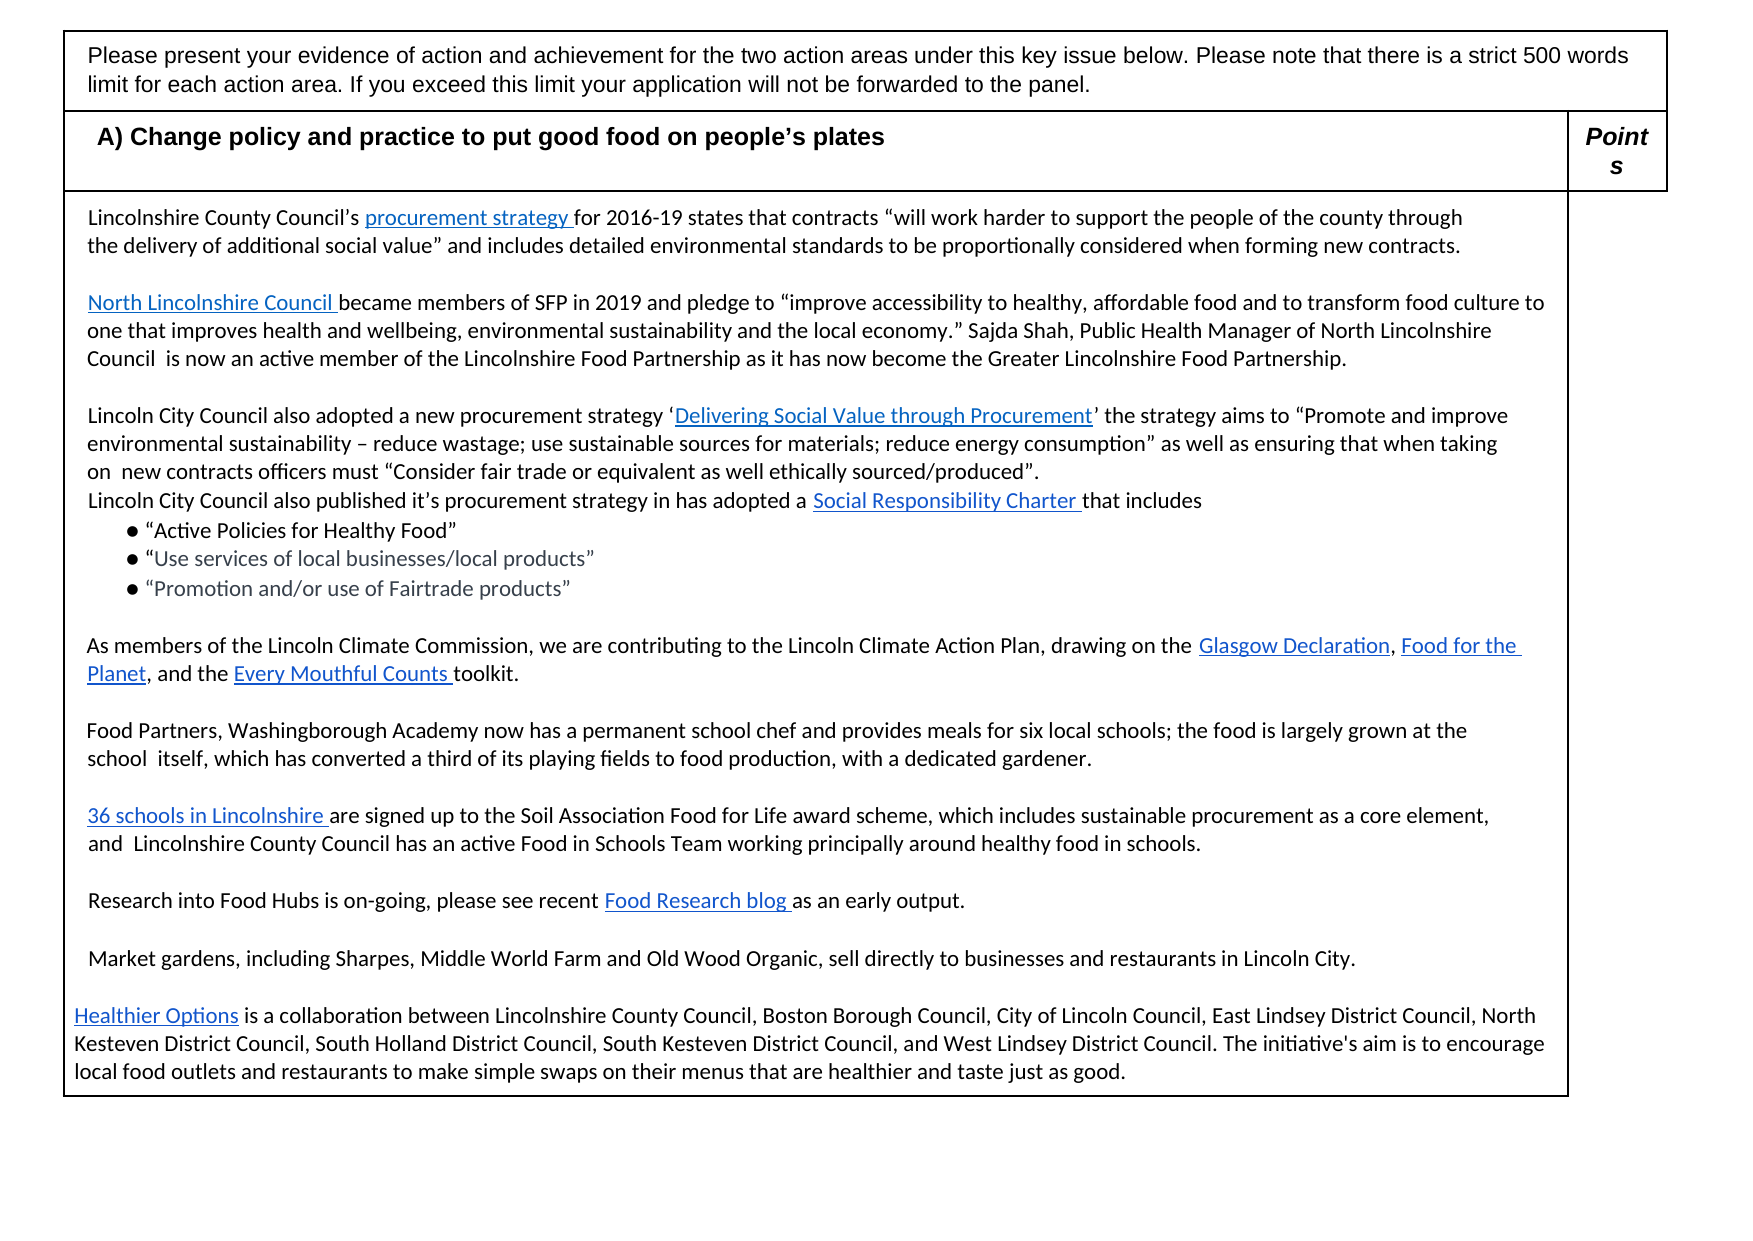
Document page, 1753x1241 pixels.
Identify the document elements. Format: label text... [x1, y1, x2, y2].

table_cell Please present your evidence of action and achievement for the two action areas under this key issue below. Please note that there is a strict 500 words limit for each action area. If you exceed this limit your application will not be forwarded to the panel. [65, 32, 1666, 110]
table_cell A) Change policy and practice to put good food on people’s plates [65, 112, 1567, 190]
table_cell Points [1569, 112, 1666, 190]
table_cell Lincolnshire County Council’s procurement strategy for 2016-19 states that contracts “will work harder to support the people of the county through the delivery of additional social value” and includes detailed environmental standards to be proportionally considered when forming new contracts. North Lincolnshire Council became members of SFP in 2019 and pledge to “improve accessibility to healthy, affordable food and to transform food culture to one that improves health and wellbeing, environmental sustainability and the local economy.” Sajda Shah, Public Health Manager of North Lincolnshire Council is now an active member of the Lincolnshire Food Partnership as it has now become the Greater Lincolnshire Food Partnership. Lincoln City Council also adopted a new procurement strategy ‘Delivering Social Value through Procurement’ the strategy aims to “Promote and improve environmental sustainability – reduce wastage; use sustainable sources for materials; reduce energy consumption” as well as ensuring that when taking on new contracts officers must “Consider fair trade or equivalent as well ethically sourced/produced”. Lincoln City Council also published it’s procurement strategy in has adopted a Social Responsibility Charter that includes ● “Active Policies for Healthy Food” ● “Use services of local businesses/local products” ● “Promotion and/or use of Fairtrade products” As members of the Lincoln Climate Commission, we are contributing to the Lincoln Climate Action Plan, drawing on the Glasgow Declaration, Food for the Planet, and the Every Mouthful Counts toolkit. Food Partners, Washingborough Academy now has a permanent school chef and provides meals for six local schools; the food is largely grown at the school itself, which has converted a third of its playing fields to food production, with a dedicated gardener. 36 schools in Lincolnshire are signed up to the Soil Association Food for Life award scheme, which includes sustainable procurement as a core element, and Lincolnshire County Council has an active Food in Schools Team working principally around healthy food in schools. Research into Food Hubs is on-going, please see recent Food Research blog as an early output. Market gardens, including Sharpes, Middle World Farm and Old Wood Organic, sell directly to businesses and restaurants in Lincoln City. Healthier Options is a collaboration between Lincolnshire County Council, Boston Borough Council, City of Lincoln Council, East Lindsey District Council, North Kesteven District Council, South Holland District Council, South Kesteven District Council, and West Lindsey District Council. The initiative's aim is to encourage local food outlets and restaurants to make simple swaps on their menus that are healthier and taste just as good. [65, 192, 1567, 1095]
